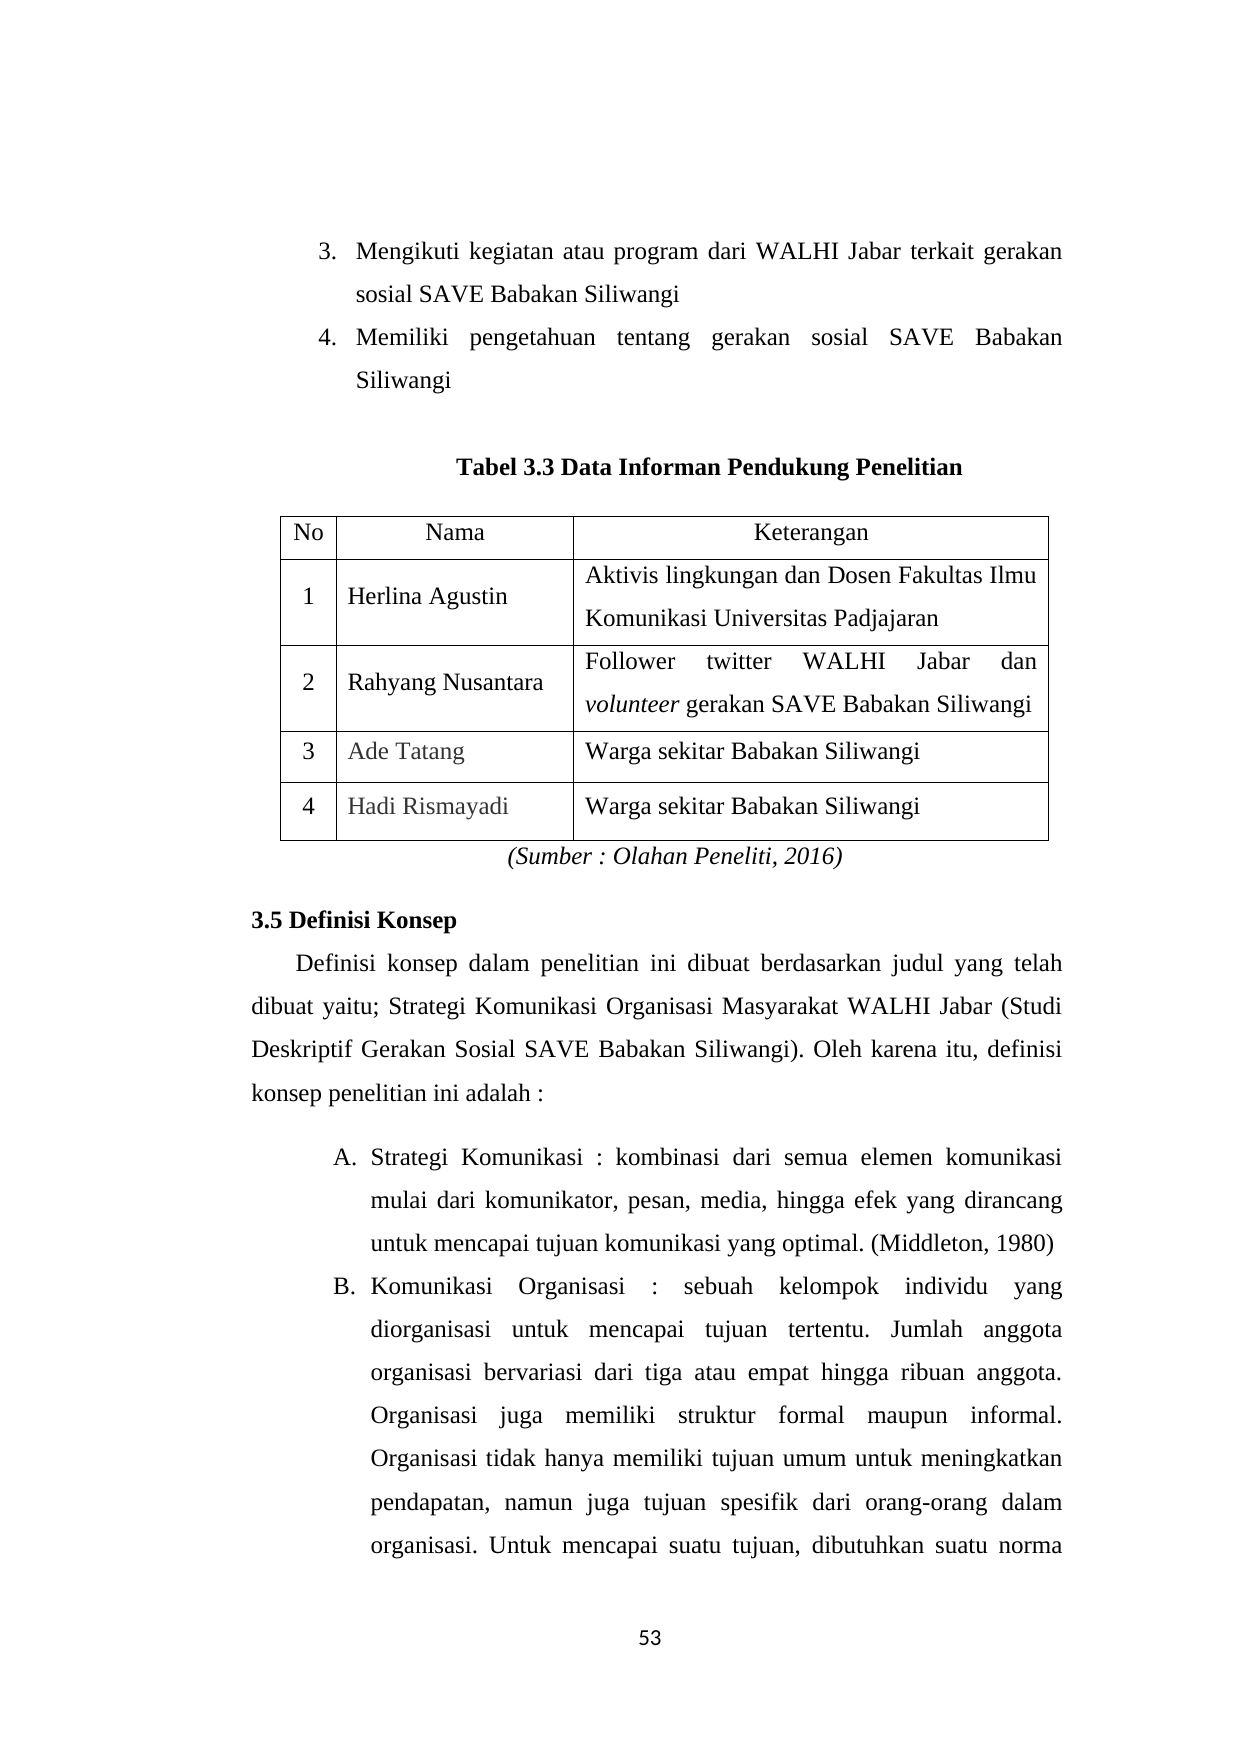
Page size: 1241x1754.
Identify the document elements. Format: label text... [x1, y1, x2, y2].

table_header Keterangan [574, 517, 1048, 559]
table_cell Hadi Rismayadi [337, 783, 573, 840]
table_cell Ade Tatang [337, 732, 573, 782]
list (Sumber : Olahan Peneliti, 2016) [281, 841, 1063, 870]
table_cell Warga sekitar Babakan Siliwangi [574, 783, 1048, 840]
text Definisi konsep dalam penelitian ini dibuat berdasarkan judul yang telah dibuat yaitu; Strategi Komunikasi Organisasi Masyarakat WALHI Jabar (Studi Deskriptif Gerakan Sosial SAVE Babakan Siliwangi). Oleh karena itu, definisi konsep penelitian ini adalah : [251, 948, 1063, 1106]
list Mengikuti kegiatan atau program dari WALHI Jabar terkait gerakan sosial SAVE Babakan Siliwangi [318, 236, 1063, 308]
list Strategi Komunikasi : kombinasi dari semua elemen komunikasi mulai dari komunikator, pesan, media, hingga efek yang dirancang untuk mencapai tujuan komunikasi yang optimal. (Middleton, 1980) [333, 1142, 1063, 1257]
table_cell 3 [281, 732, 336, 782]
table_header Nama [337, 517, 573, 559]
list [333, 1271, 1063, 1558]
table_cell 4 [281, 783, 336, 840]
table_cell 2 [281, 646, 336, 731]
list Memiliki pengetahuan tentang gerakan sosial SAVE Babakan Siliwangi [318, 322, 1063, 394]
table_cell 1 [281, 560, 336, 645]
table_header No [281, 517, 336, 559]
list Tabel 3.3 Data Informan Pendukung Penelitian [356, 452, 1063, 481]
table_cell Aktivis lingkungan dan Dosen Fakultas Ilmu Komunikasi Universitas Padjajaran [574, 560, 1048, 645]
table_cell Rahyang Nusantara [337, 646, 573, 731]
table_cell Herlina Agustin [337, 560, 573, 645]
subtitle 3.5 Definisi Konsep [251, 905, 1063, 934]
table_cell Warga sekitar Babakan Siliwangi [574, 732, 1048, 782]
table_cell Follower twitter WALHI Jabar dan volunteer gerakan SAVE Babakan Siliwangi [574, 646, 1048, 731]
